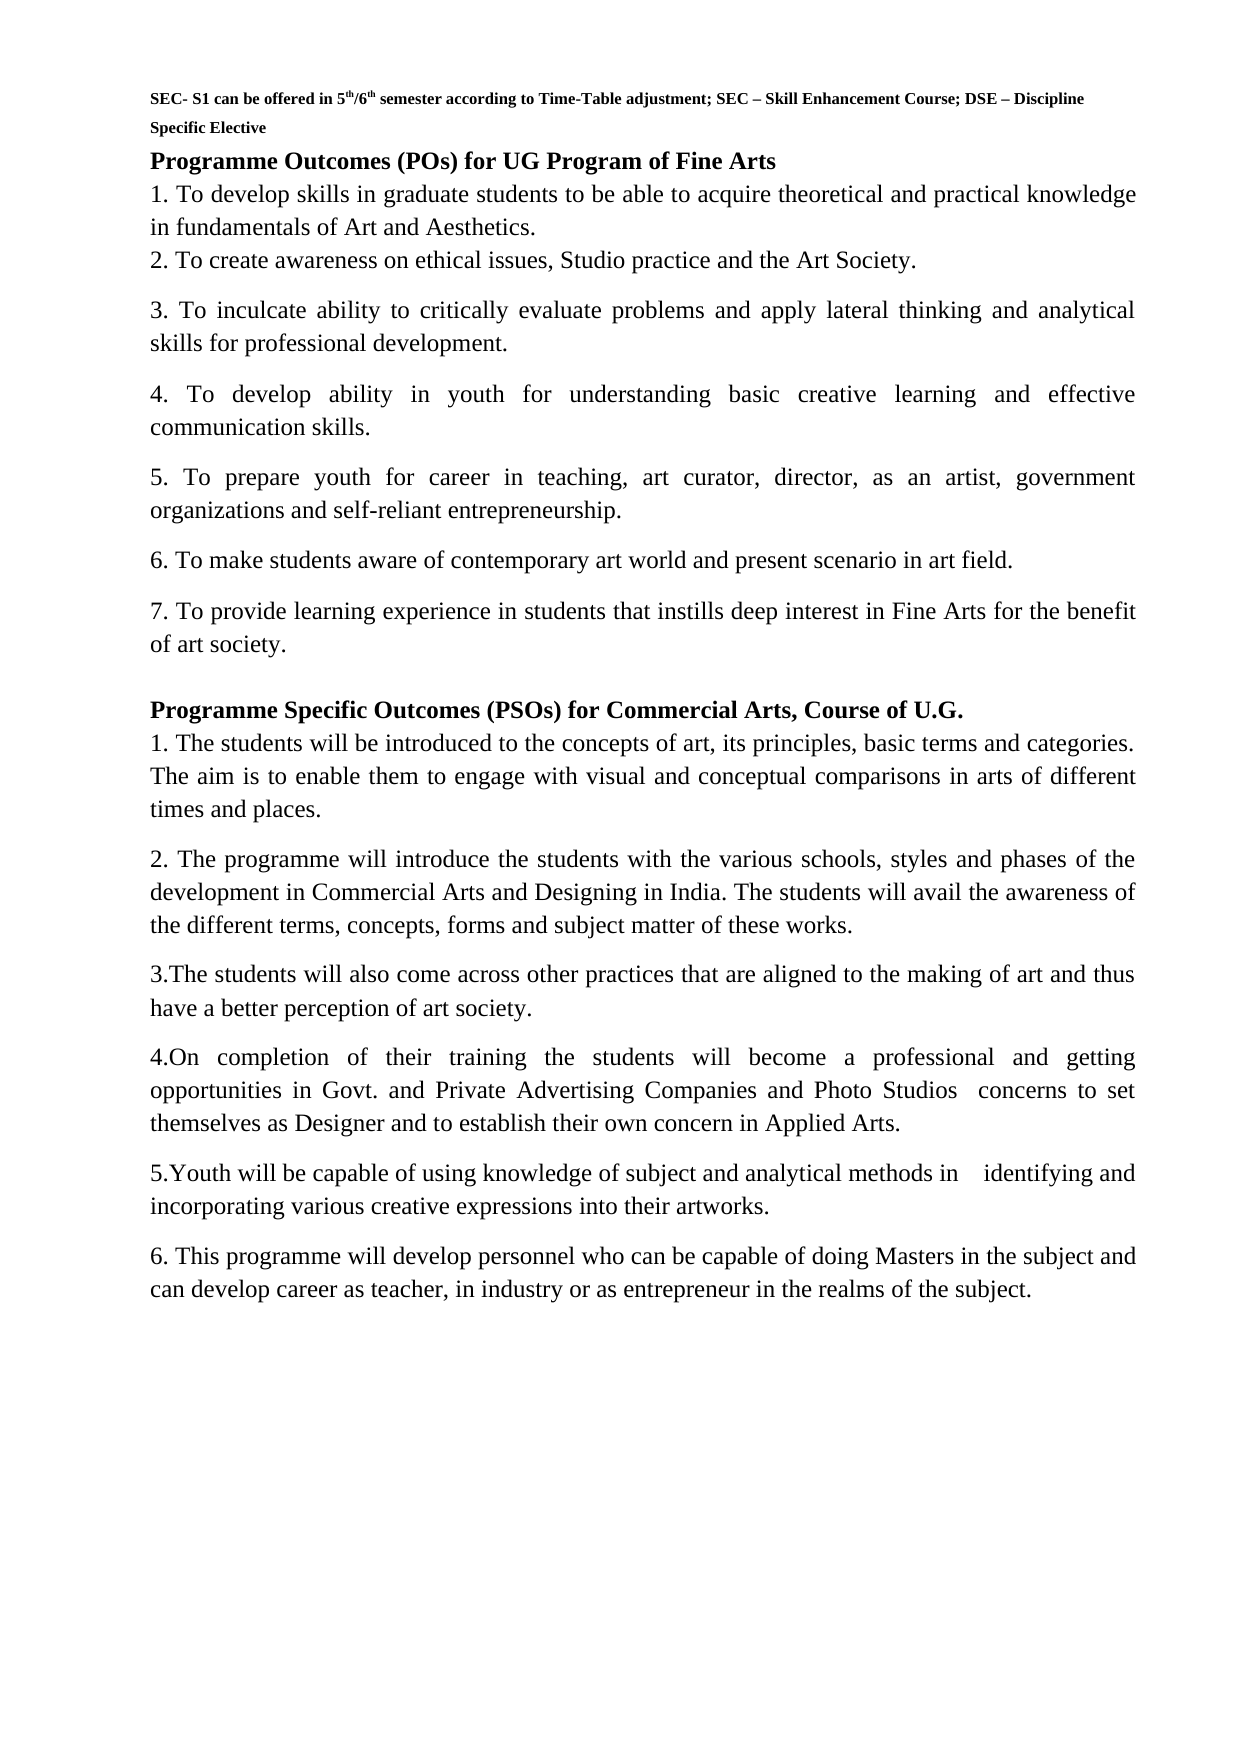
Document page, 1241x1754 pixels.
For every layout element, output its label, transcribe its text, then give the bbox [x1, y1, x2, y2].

text Programme Specific Outcomes (PSOs) for Commercial Arts, Course of U.G. [150, 695, 1137, 724]
text 6. To make students aware of contemporary art world and present scenario in art field. [150, 546, 1137, 574]
text Programme Outcomes (POs) for UG Program of Fine Arts [150, 146, 1137, 175]
text 2. The programme will introduce the students with the various schools, styles and phases of the development in Commercial Arts and Designing in India. The students will avail the awareness of the different terms, concepts, forms and subject matter of these works. [150, 844, 1137, 938]
text 4. To develop ability in youth for understanding basic creative learning and effective communication skills. [150, 379, 1137, 441]
text SEC- S1 can be offered in 5th/6th semester according to Time-Table adjustment; SEC – Skill Enhancement Course; DSE – Discipline Specific Elective [150, 89, 1137, 137]
text 2. To create awareness on ethical issues, Studio practice and the Art Society. [150, 245, 1137, 274]
text 3. To inculcate ability to critically evaluate problems and apply lateral thinking and analytical skills for professional development. [150, 296, 1137, 357]
text 3.The students will also come across other practices that are aligned to the making of art and thus have a better perception of art society. [150, 959, 1137, 1021]
text 1. To develop skills in graduate students to be able to acquire theoretical and practical knowledge in fundamentals of Art and Aesthetics. [150, 179, 1137, 241]
text 4.On completion of their training the students will become a professional and getting opportunities in Govt. and Private Advertising Companies and Photo Studios concerns to set themselves as Designer and to establish their own concern in Applied Arts. [150, 1042, 1137, 1137]
text 5. To prepare youth for career in teaching, art curator, director, as an artist, government organizations and self-reliant entrepreneurship. [150, 462, 1137, 524]
text 6. This programme will develop personnel who can be capable of doing Masters in the subject and can develop career as teacher, in industry or as entrepreneur in the realms of the subject. [150, 1241, 1137, 1303]
text 1. The students will be introduced to the concepts of art, its principles, basic terms and categories. The aim is to enable them to engage with visual and conceptual comparisons in arts of different times and places. [150, 728, 1137, 823]
text 7. To provide learning experience in students that instills deep interest in Fine Arts for the benefit of art society. [150, 596, 1137, 658]
text 5.Youth will be capable of using knowledge of subject and analytical methods in identifying and incorporating various creative expressions into their artworks. [150, 1158, 1137, 1220]
